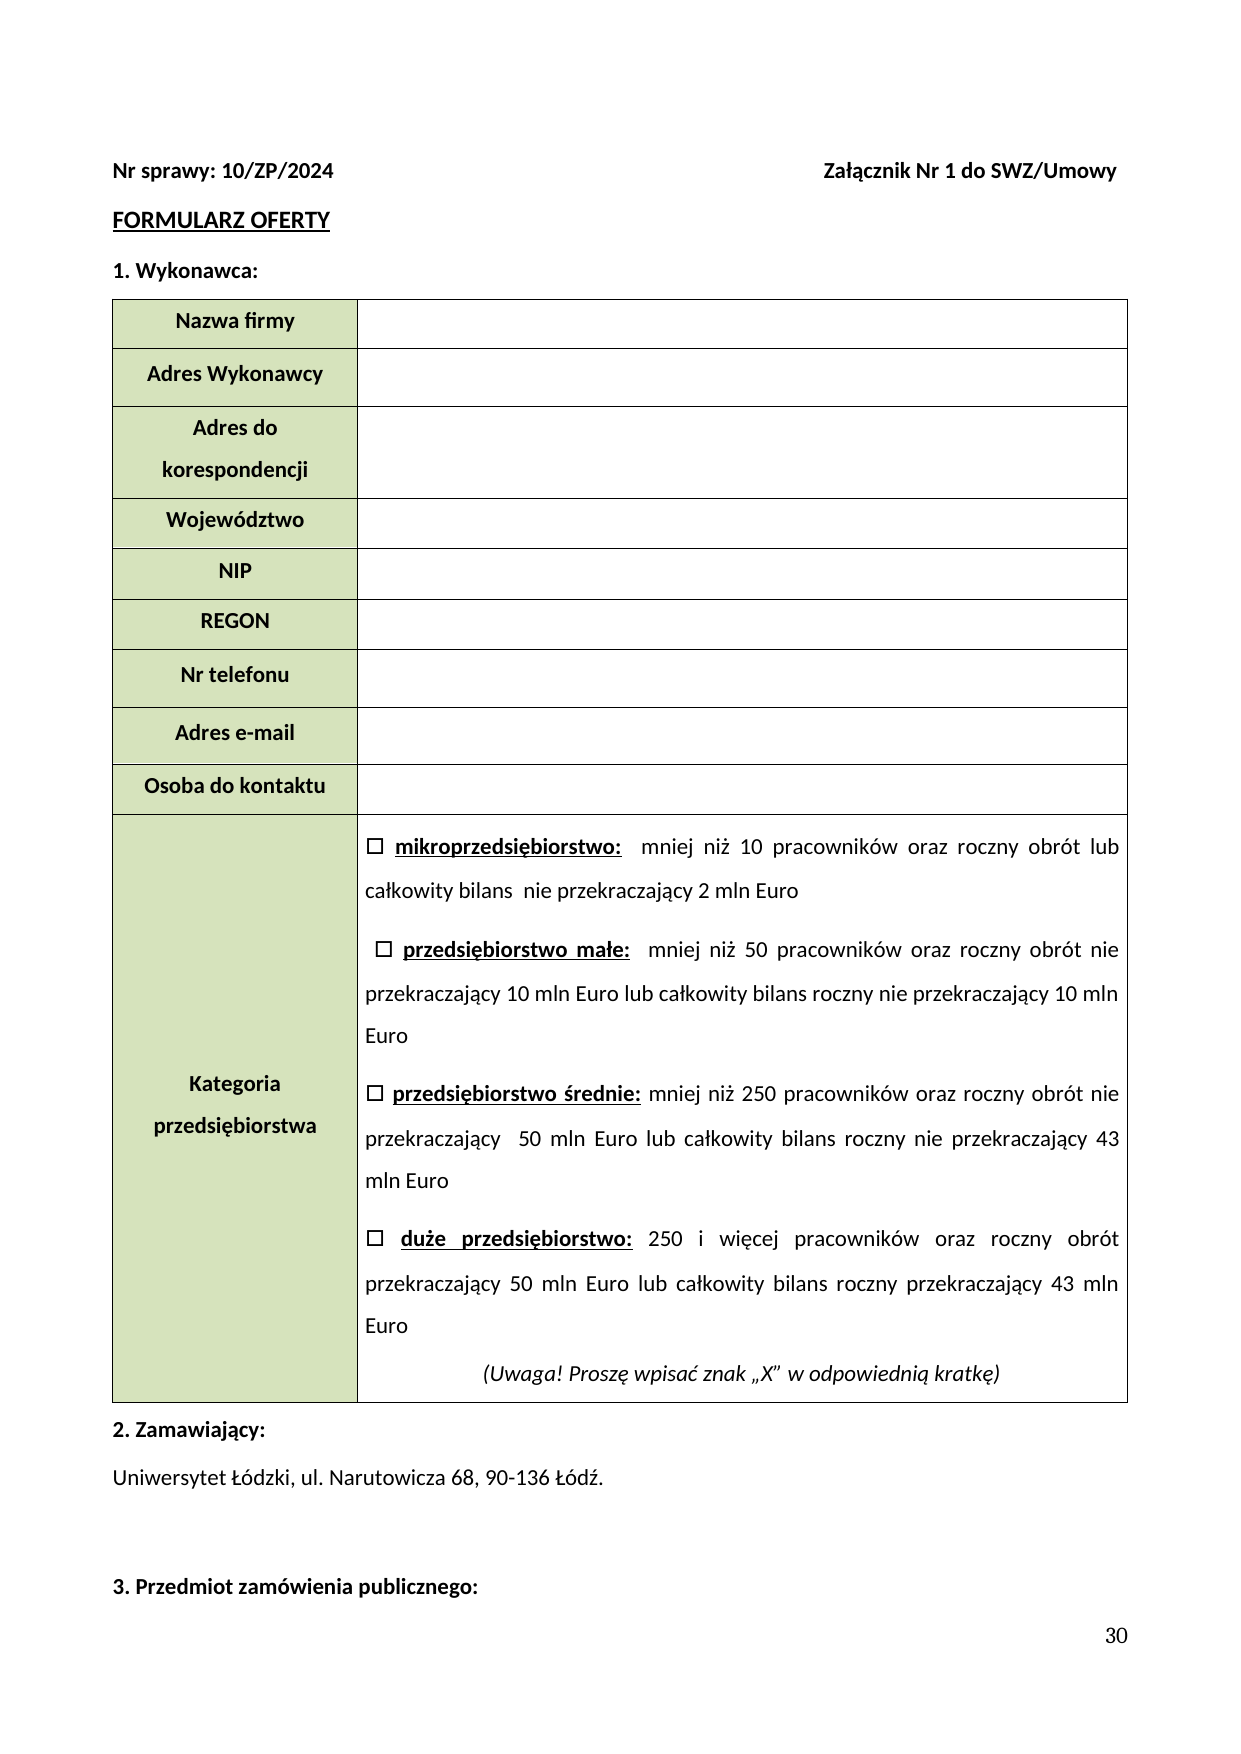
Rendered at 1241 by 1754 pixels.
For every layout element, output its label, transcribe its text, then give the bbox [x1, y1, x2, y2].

table_cell Osoba do kontaktu [113, 765, 357, 814]
text Nr sprawy: 10/ZP/2024 Załącznik Nr 1 do SWZ/Umowy [112, 156, 1128, 184]
table_cell [358, 600, 1127, 649]
text 2. Zamawiający: [112, 1415, 1128, 1443]
table_cell NIP [113, 549, 357, 599]
table_cell Kategoria przedsiębiorstwa [113, 815, 357, 1402]
table_cell [358, 765, 1127, 814]
table_cell Nr telefonu [113, 650, 357, 707]
table_header Nazwa firmy [113, 300, 357, 348]
table_cell [358, 650, 1127, 707]
table_cell [358, 407, 1127, 498]
table_cell □ mikroprzedsiębiorstwo: mniej niż 10 pracowników oraz roczny obrót lub całkowity bilans nie przekraczający 2 mln Euro □ przedsiębiorstwo małe: mniej niż 50 pracowników oraz roczny obrót nie przekraczający 10 mln Euro lub całkowity bilans roczny nie przekraczający 10 mln Euro □ przedsiębiorstwo średnie: mniej niż 250 pracowników oraz roczny obrót nie przekraczający 50 mln Euro lub całkowity bilans roczny nie przekraczający 43 mln Euro □ duże przedsiębiorstwo: 250 i więcej pracowników oraz roczny obrót przekraczający 50 mln Euro lub całkowity bilans roczny przekraczający 43 mln Euro (Uwaga! Proszę wpisać znak „X” w odpowiednią kratkę) [358, 815, 1127, 1402]
table_cell Adres Wykonawcy [113, 349, 357, 406]
text 3. Przedmiot zamówienia publicznego: [112, 1572, 1128, 1600]
table_cell Adres do korespondencji [113, 407, 357, 498]
table_cell Województwo [113, 499, 357, 547]
table_cell [358, 499, 1127, 547]
table_header [358, 300, 1127, 348]
table_cell [358, 349, 1127, 406]
text Uniwersytet Łódzki, ul. Narutowicza 68, 90-136 Łódź. [112, 1463, 1128, 1491]
table_cell [358, 549, 1127, 599]
table_cell [358, 708, 1127, 763]
table_cell Adres e-mail [113, 708, 357, 763]
subtitle FORMULARZ OFERTY [112, 204, 1128, 235]
table_cell REGON [113, 600, 357, 649]
text 1. Wykonawca: [112, 256, 1128, 284]
